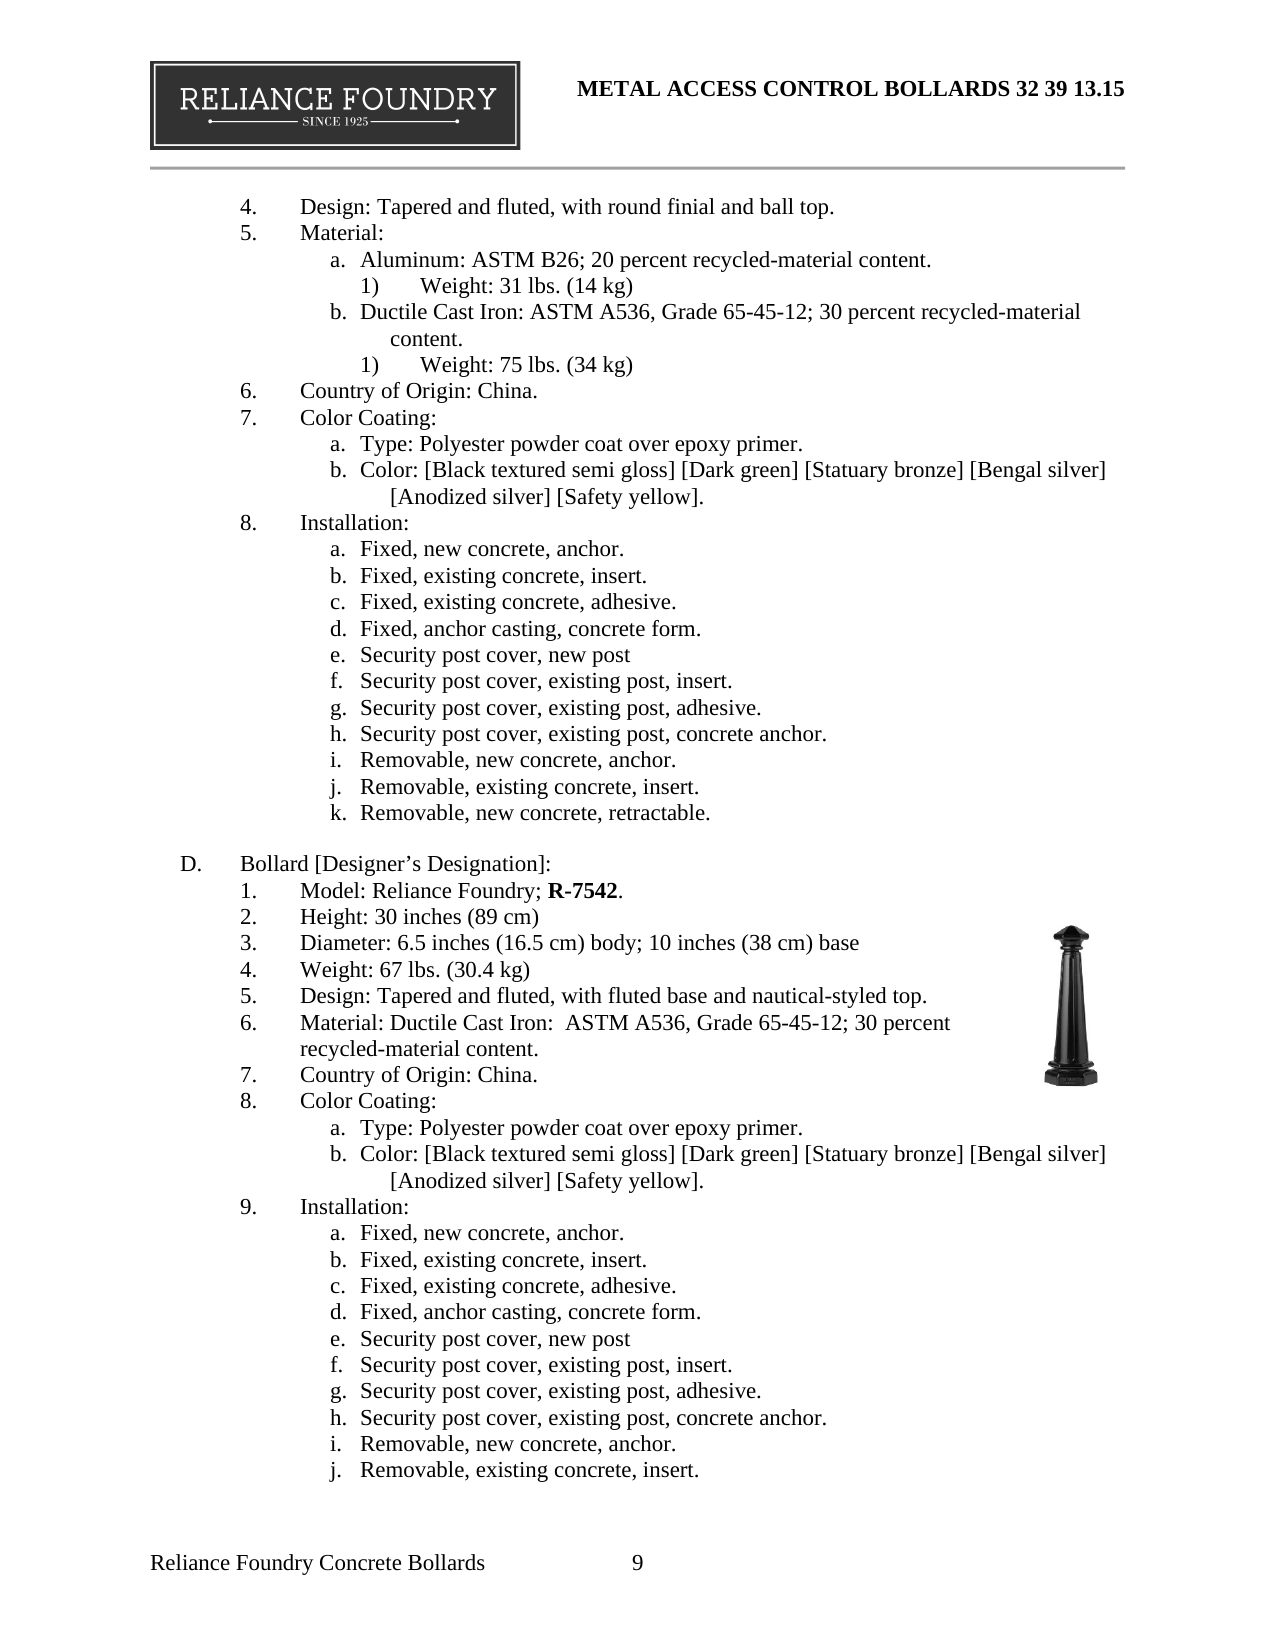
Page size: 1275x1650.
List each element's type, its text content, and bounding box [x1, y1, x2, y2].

text Bollard [Designer’s Designation]: [180, 850, 1125, 877]
text Security post cover, existing post, adhesive. [330, 694, 1125, 720]
text Ductile Cast Iron: ASTM A536, Grade 65-45-12; 30 percent recycled-material content. [330, 298, 1125, 351]
text Fixed, anchor casting, concrete form. [330, 614, 1125, 641]
text Security post cover, existing post, concrete anchor. [330, 1404, 1125, 1430]
text Installation: [240, 1193, 1125, 1219]
text Installation: [240, 509, 1125, 536]
text Removable, existing concrete, insert. [330, 1457, 1125, 1483]
text Removable, existing concrete, insert. [330, 773, 1125, 799]
text Country of Origin: China. [240, 1061, 1013, 1088]
text Fixed, existing concrete, insert. [330, 562, 1125, 588]
text Removable, new concrete, retractable. [330, 799, 1125, 825]
text Color: [Black textured semi gloss] [Dark green] [Statuary bronze] [Bengal silver] [Anodized silver] [Safety yellow]. [330, 1140, 1125, 1193]
text Security post cover, existing post, concrete anchor. [330, 720, 1125, 746]
text Fixed, existing concrete, insert. [330, 1246, 1125, 1272]
text Removable, new concrete, anchor. [330, 746, 1125, 773]
text Security post cover, existing post, adhesive. [330, 1377, 1125, 1404]
picture [1013, 877, 1128, 1089]
text Color Coating: [240, 404, 1125, 430]
text Fixed, existing concrete, adhesive. [330, 1272, 1125, 1298]
text Security post cover, new post [330, 1325, 1125, 1351]
text Type: Polyester powder coat over epoxy primer. [330, 1114, 1125, 1140]
text Design: Tapered and fluted, with round finial and ball top. [240, 193, 1125, 219]
text Diameter: 6.5 inches (16.5 cm) body; 10 inches (38 cm) base [240, 929, 1013, 956]
text Removable, new concrete, anchor. [330, 1430, 1125, 1457]
text Fixed, new concrete, anchor. [330, 536, 1125, 562]
text Color Coating: [240, 1088, 1125, 1114]
text Country of Origin: China. [240, 377, 1125, 404]
text Security post cover, existing post, insert. [330, 1351, 1125, 1377]
text Weight: 75 lbs. (34 kg) [360, 351, 1125, 377]
text Security post cover, existing post, insert. [330, 667, 1125, 694]
text Aluminum: ASTM B26; 20 percent recycled-material content. [330, 246, 1125, 272]
text Fixed, existing concrete, adhesive. [330, 588, 1125, 614]
text Weight: 67 lbs. (30.4 kg) [240, 956, 1013, 982]
text Material: Ductile Cast Iron: ASTM A536, Grade 65-45-12; 30 percent recycled-material content. [240, 1008, 1013, 1061]
text Weight: 31 lbs. (14 kg) [360, 272, 1125, 298]
text Color: [Black textured semi gloss] [Dark green] [Statuary bronze] [Bengal silver] [Anodized silver] [Safety yellow]. [330, 456, 1125, 509]
text Security post cover, new post [330, 641, 1125, 667]
text Fixed, new concrete, anchor. [330, 1219, 1125, 1246]
text Material: [240, 219, 1125, 246]
text Type: Polyester powder coat over epoxy primer. [330, 430, 1125, 456]
picture [150, 61, 521, 150]
text Model: Reliance Foundry; R-7542. [240, 877, 1013, 903]
text Design: Tapered and fluted, with fluted base and nautical-styled top. [240, 982, 1013, 1008]
text Height: 30 inches (89 cm) [240, 903, 1013, 929]
text Fixed, anchor casting, concrete form. [330, 1298, 1125, 1325]
